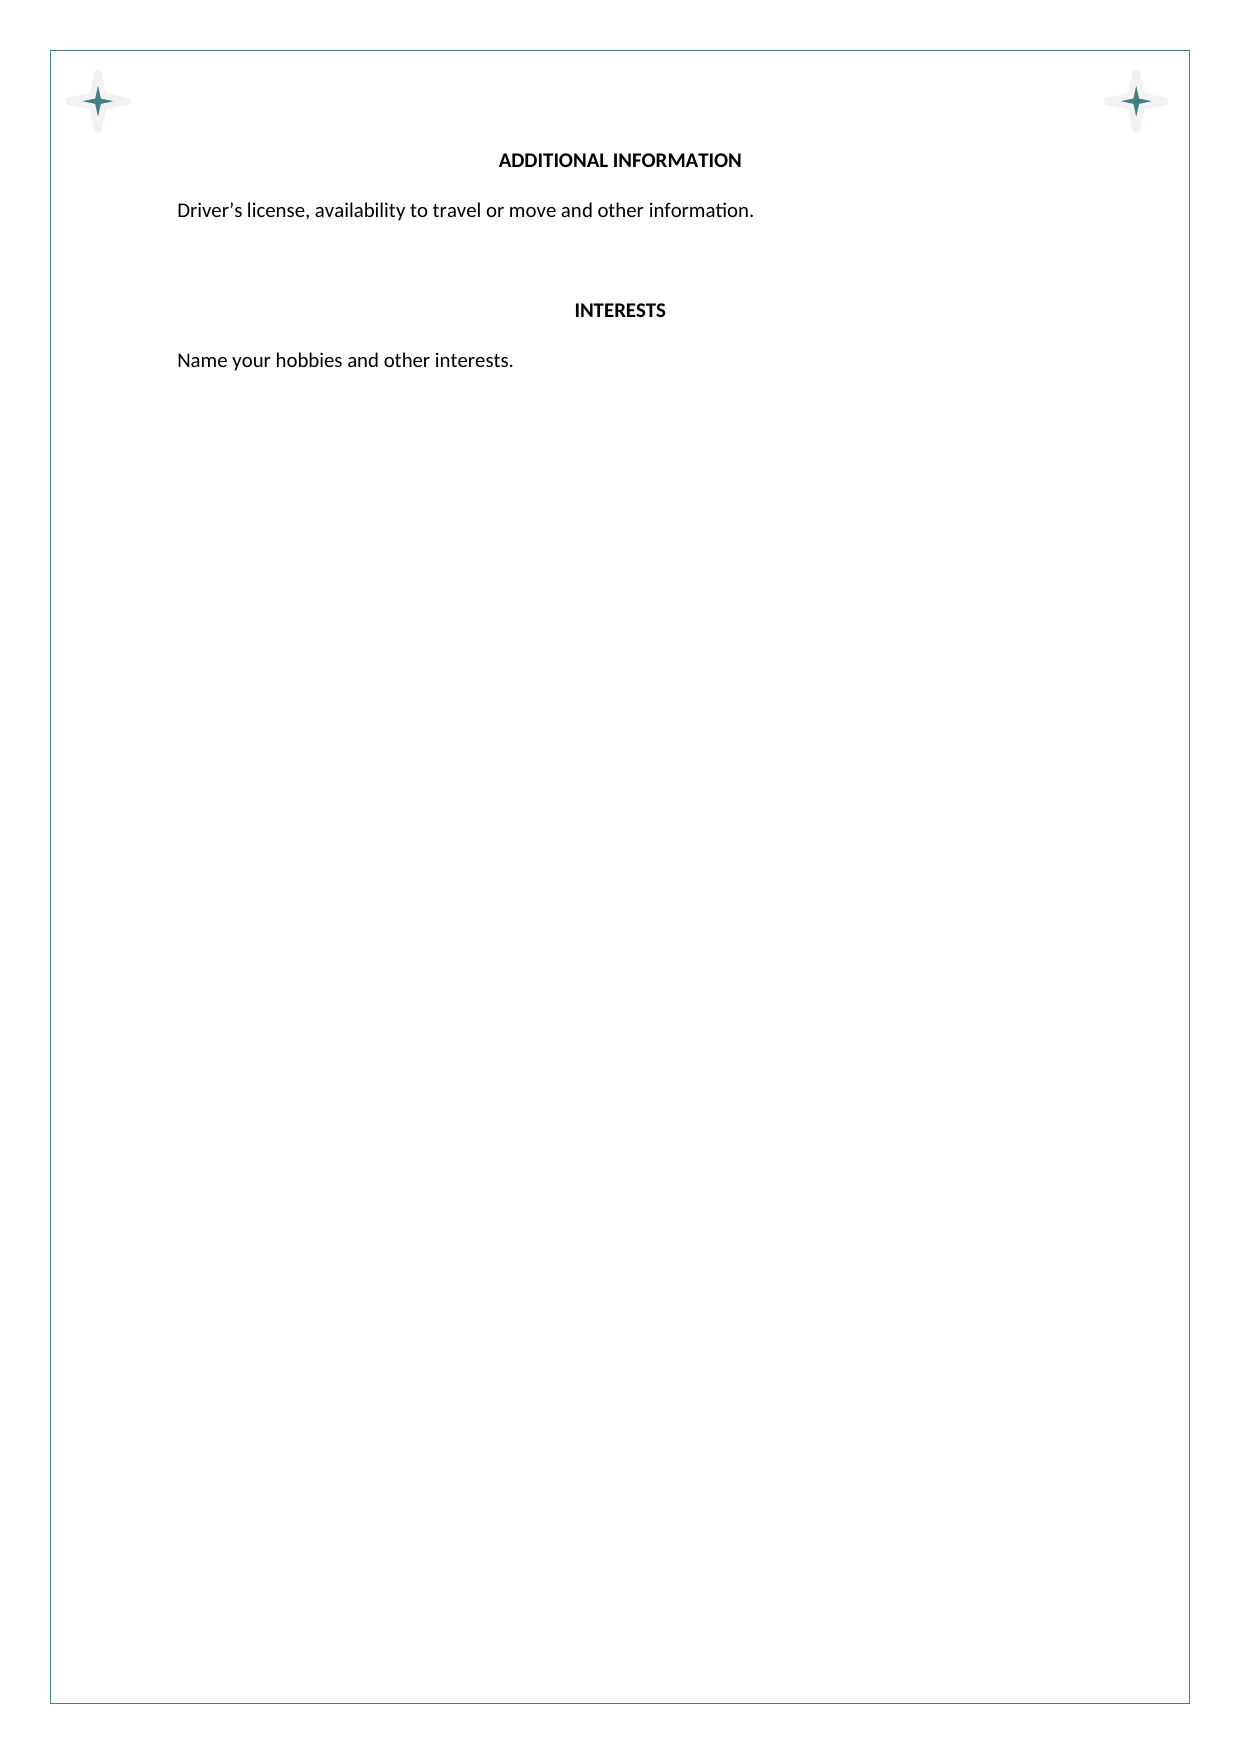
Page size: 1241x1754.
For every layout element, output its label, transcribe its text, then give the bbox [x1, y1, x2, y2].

text Driver’s license, availability to travel or move and other information. [177, 197, 1063, 223]
text Name your hobbies and other interests. [177, 347, 1063, 373]
text ADDITIONAL INFORMATION [177, 147, 1063, 173]
text INTERESTS [177, 297, 1063, 323]
